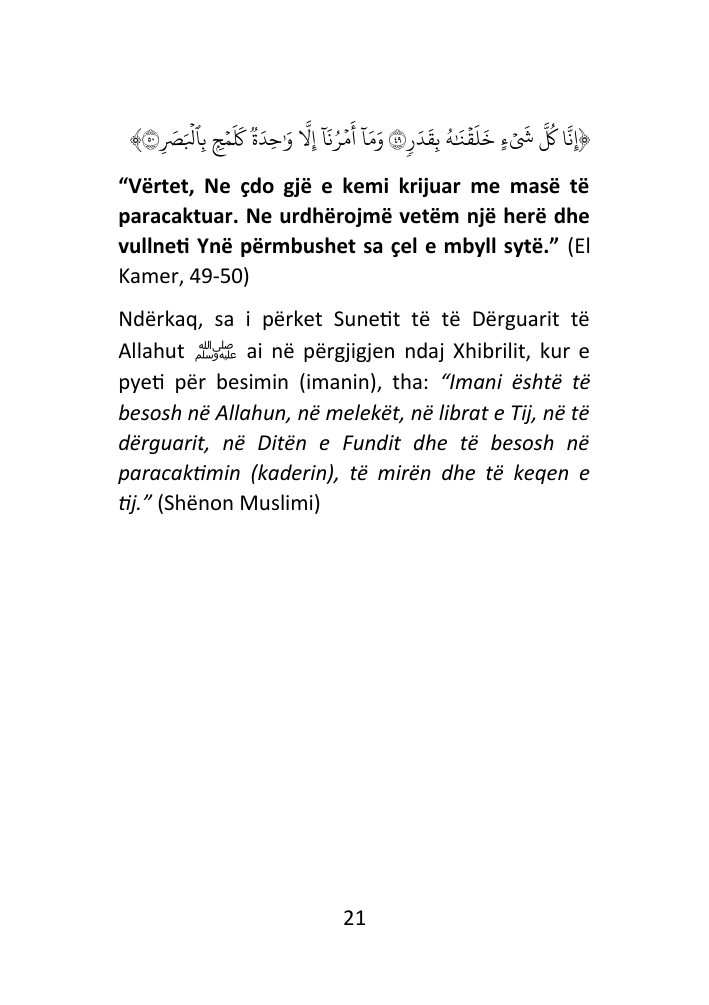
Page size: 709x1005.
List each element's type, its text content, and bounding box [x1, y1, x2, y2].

text “Vërtet, Ne çdo gjë e kemi krijuar me masë të paracaktuar. Ne urdhërojmë vetëm një herë dhe vullneti Ynë përmbushet sa çel e mbyll sytë.” (El Kamer, 49-50) [118, 171, 591, 289]
text Ndërkaq, sa i përket Sunetit të të Dërguarit të Allahut ﷺ ai në përgjigjen ndaj Xhibrilit, kur e pyeti për besimin (imanin), tha: “Imani është të besosh në Allahun, në melekët, në librat e Tij, në të dërguarit, në Ditën e Fundit dhe të besosh në paracaktimin (kaderin), të mirën dhe të keqen e tij.” (Shënon Muslimi) [118, 304, 591, 516]
text ﴿إِنَّا كُلَّ شَيۡءٍ خَلَقۡنَٰهُ بِقَدَرٖ٤٩ وَمَآ أَمۡرُنَآ إِلَّا وَٰحِدَةٞ كَلَمۡحِۢ بِٱلۡبَصَرِ٥٠﴾ [118, 118, 591, 158]
